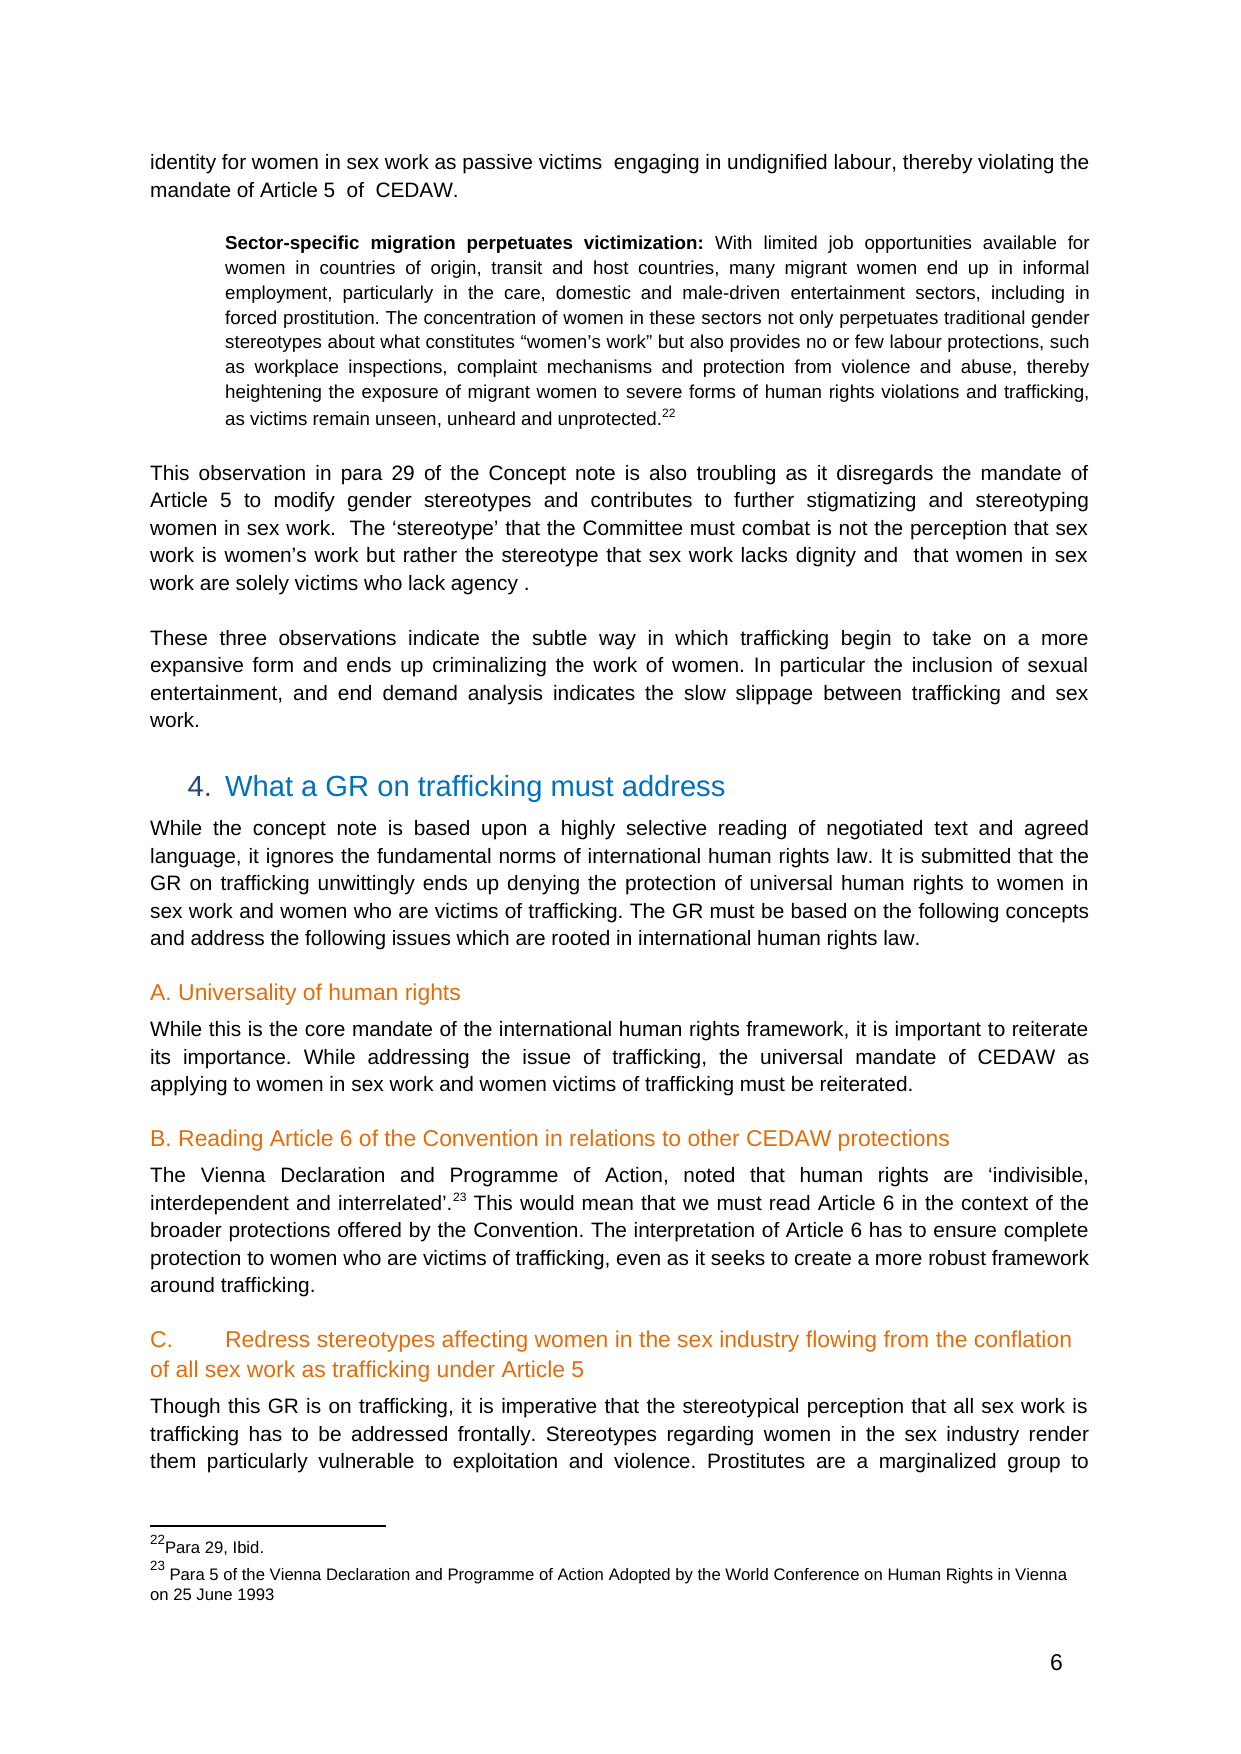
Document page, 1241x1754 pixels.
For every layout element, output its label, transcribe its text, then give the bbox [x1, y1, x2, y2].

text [150, 150, 1090, 201]
text The Vienna Declaration and Programme of Action, noted that human rights are ‘indivisible, interdependent and interrelated’. This would mean that we must read Article 6 in the context of the broader protections offered by the Convention. The interpretation of Article 6 has to ensure complete protection to women who are victims of trafficking, even as it seeks to create a more robust framework around trafficking. [150, 1163, 1090, 1297]
text While this is the core mandate of the international human rights framework, it is important to reiterate its importance. While addressing the issue of trafficking, the universal mandate of CEDAW as applying to women in sex work and women victims of trafficking must be reiterated. [150, 1017, 1090, 1096]
subtitle A. Universality of human rights [150, 978, 1090, 1005]
subtitle C. Redress stereotypes affecting women in the sex industry flowing from the conflation of all sex work as trafficking under Article 5 [150, 1326, 1090, 1382]
subtitle What a GR on trafficking must address [187, 769, 1090, 803]
text These three observations indicate the subtle way in which trafficking begin to take on a more expansive form and ends up criminalizing the work of women. In particular the inclusion of sexual entertainment, and end demand analysis indicates the slow slippage between trafficking and sex work. [150, 598, 1090, 732]
text While the concept note is based upon a highly selective reading of negotiated text and agreed language, it ignores the fundamental norms of international human rights law. It is submitted that the GR on trafficking unwittingly ends up denying the protection of universal human rights to women in sex work and women who are victims of trafficking. The GR must be based on the following concepts and address the following issues which are rooted in international human rights law. [150, 816, 1090, 950]
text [150, 1394, 1090, 1473]
text This observation in para 29 of the Concept note is also troubling as it disregards the mandate of Article 5 to modify gender stereotypes and contributes to further stigmatizing and stereotyping women in sex work. The ‘stereotype’ that the Committee must combat is not the perception that sex work is women’s work but rather the stereotype that sex work lacks dignity and that women in sex work are solely victims who lack agency . [150, 433, 1090, 595]
subtitle B. Reading Article 6 of the Convention in relations to other CEDAW protections [150, 1124, 1090, 1151]
text Sector-specific migration perpetuates victimization: With limited job opportunities available for women in countries of origin, transit and host countries, many migrant women end up in informal employment, particularly in the care, domestic and male-driven entertainment sectors, including in forced prostitution. The concentration of women in these sectors not only perpetuates traditional gender stereotypes about what constitutes “women’s work” but also provides no or few labour protections, such as workplace inspections, complaint mechanisms and protection from violence and abuse, thereby heightening the exposure of migrant women to severe forms of human rights violations and trafficking, as victims remain unseen, unheard and unprotected. [225, 205, 1090, 430]
